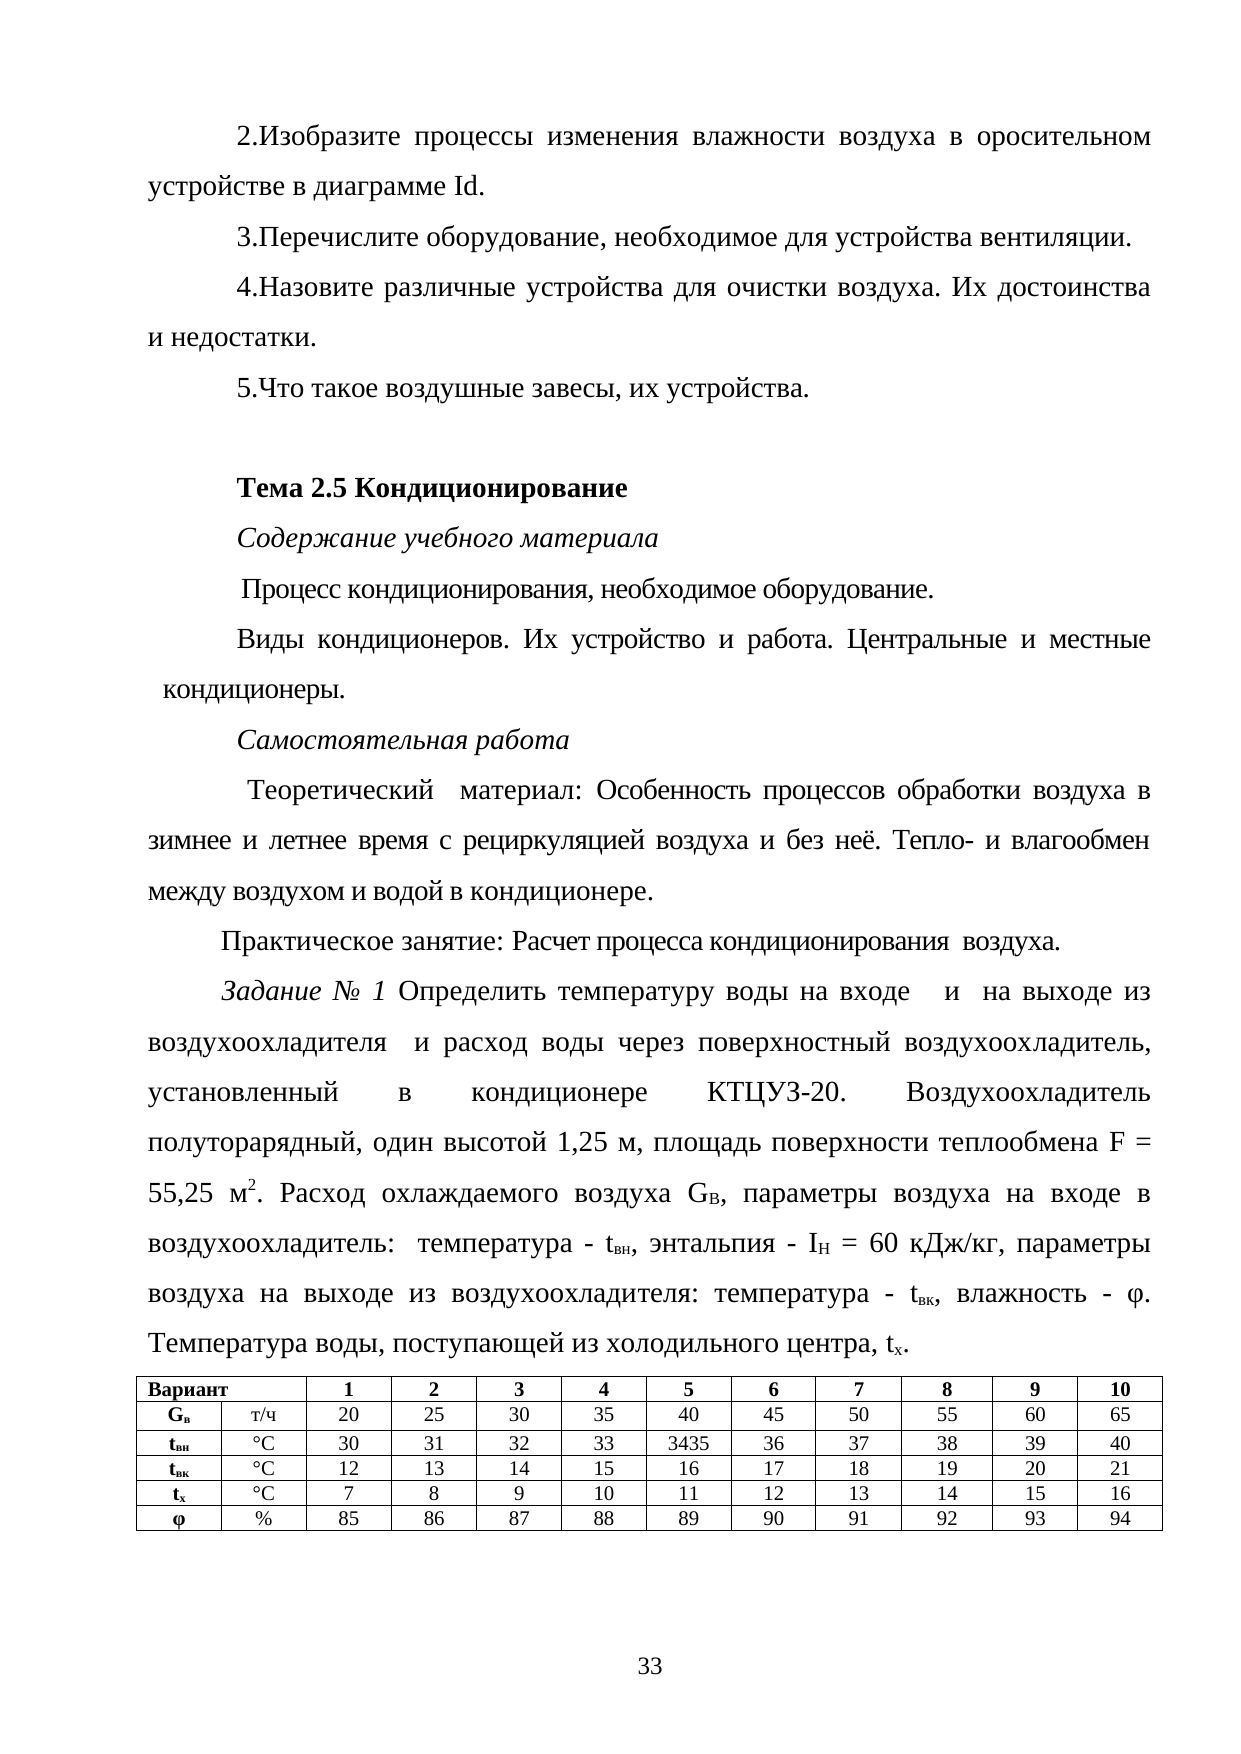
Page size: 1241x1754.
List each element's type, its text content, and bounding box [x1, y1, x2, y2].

table_cell 11 [647, 1481, 731, 1505]
table_cell Gв [137, 1402, 221, 1429]
table_cell 32 [477, 1431, 561, 1454]
table_cell % [222, 1506, 306, 1530]
table_cell 60 [993, 1402, 1077, 1429]
text Виды кондиционеров. Их устройство и работа. Центральные и местные кондиционеры. [163, 621, 1152, 705]
table_cell 40 [647, 1402, 731, 1429]
table_cell 55 [902, 1402, 992, 1429]
table_cell 12 [307, 1456, 391, 1480]
table_cell 21 [1078, 1456, 1162, 1480]
table_header 5 [647, 1377, 731, 1401]
text Теоретический материал: Особенность процессов обработки воздуха в зимнее и летнее время с рециркуляцией воздуха и без неё. Тепло- и влагообмен между воздухом и водой в кондиционере. [148, 772, 1152, 906]
table_cell 39 [993, 1431, 1077, 1454]
table_cell 37 [816, 1431, 901, 1454]
table_cell 25 [392, 1402, 476, 1429]
table_cell 30 [307, 1431, 391, 1454]
table_header 7 [816, 1377, 901, 1401]
text 5.Что такое воздушные завесы, их устройства. [148, 370, 828, 403]
table_cell 35 [562, 1402, 646, 1429]
text 4.Назовите различные устройства для очистки воздуха. Их достоинства и недостатки. [148, 269, 1152, 353]
table_cell 89 [647, 1506, 731, 1530]
table_cell 18 [816, 1456, 901, 1480]
table_cell 91 [816, 1506, 901, 1530]
table_cell °С [222, 1481, 306, 1505]
table_cell 36 [732, 1431, 815, 1454]
text Самостоятельная работа [148, 722, 1152, 755]
table_header 10 [1078, 1377, 1162, 1401]
table_cell °С [222, 1456, 306, 1480]
text 2.Изобразите процессы изменения влажности воздуха в оросительном устройстве в диаграмме Id. [148, 118, 1152, 202]
table_cell 16 [1078, 1481, 1162, 1505]
table_header Вариант [137, 1377, 306, 1401]
table_header 4 [562, 1377, 646, 1401]
table_cell °С [222, 1431, 306, 1454]
table_cell 31 [392, 1431, 476, 1454]
table_cell 30 [477, 1402, 561, 1429]
table_cell 90 [732, 1506, 815, 1530]
table_cell 8 [392, 1481, 476, 1505]
table_cell 20 [307, 1402, 391, 1429]
table_cell 13 [392, 1456, 476, 1480]
table_cell 19 [902, 1456, 992, 1480]
table_cell 12 [732, 1481, 815, 1505]
table_cell 85 [307, 1506, 391, 1530]
table_cell tвн [137, 1431, 221, 1454]
table_cell tвк [137, 1456, 221, 1480]
table_cell 94 [1078, 1506, 1162, 1530]
table_cell 87 [477, 1506, 561, 1530]
table_cell 15 [993, 1481, 1077, 1505]
table_cell 16 [647, 1456, 731, 1480]
table_header 6 [732, 1377, 815, 1401]
text 3.Перечислите оборудование, необходимое для устройства вентиляции. [148, 219, 1152, 252]
table_cell 40 [1078, 1431, 1162, 1454]
table_cell 20 [993, 1456, 1077, 1480]
text Практическое занятие: Расчет процесса кондиционирования воздуха. [148, 923, 1152, 957]
text Процесс кондиционирования, необходимое оборудование. [148, 571, 1152, 604]
table_cell 50 [816, 1402, 901, 1429]
text Содержание учебного материала [148, 521, 1152, 554]
table_cell 14 [477, 1456, 561, 1480]
text Тема 2.5 Кондиционирование [148, 470, 1152, 504]
table_cell tx [137, 1481, 221, 1505]
table_cell 15 [562, 1456, 646, 1480]
table_cell 38 [902, 1431, 992, 1454]
table_cell 93 [993, 1506, 1077, 1530]
table_header 8 [902, 1377, 992, 1401]
table_cell 3435 [647, 1431, 731, 1454]
table_header 3 [477, 1377, 561, 1401]
table_cell 10 [562, 1481, 646, 1505]
table_header 9 [993, 1377, 1077, 1401]
table_cell 7 [307, 1481, 391, 1505]
table_cell 88 [562, 1506, 646, 1530]
table_cell 9 [477, 1481, 561, 1505]
table_cell 14 [902, 1481, 992, 1505]
table_cell т/ч [222, 1402, 306, 1429]
table_cell 33 [562, 1431, 646, 1454]
table_cell 17 [732, 1456, 815, 1480]
table_header 2 [392, 1377, 476, 1401]
table_cell 65 [1078, 1402, 1162, 1429]
table_cell 45 [732, 1402, 815, 1429]
text Задание № 1 Определить температуру воды на входе и на выходе из воздухоохладителя и расход воды через поверхностный воздухоохладитель, установленный в кондиционере КТЦУЗ-20. Воздухоохладитель полуторарядный, один высотой , площадь поверхности теплообмена F = . Расход охлаждаемого воздуха GB, параметры воздуха на входе в воздухоохладитель: температура - tвн, энтальпия - IН = 60 кДж/кг, параметры воздуха на выходе из воздухоохладителя: температура - tвк, влажность - φ. Температура воды, поступающей из холодильного центра, tx. [148, 973, 1152, 1359]
table_cell 92 [902, 1506, 992, 1530]
table_cell φ [137, 1506, 221, 1530]
table_header 1 [307, 1377, 391, 1401]
table_cell 86 [392, 1506, 476, 1530]
table_cell 13 [816, 1481, 901, 1505]
